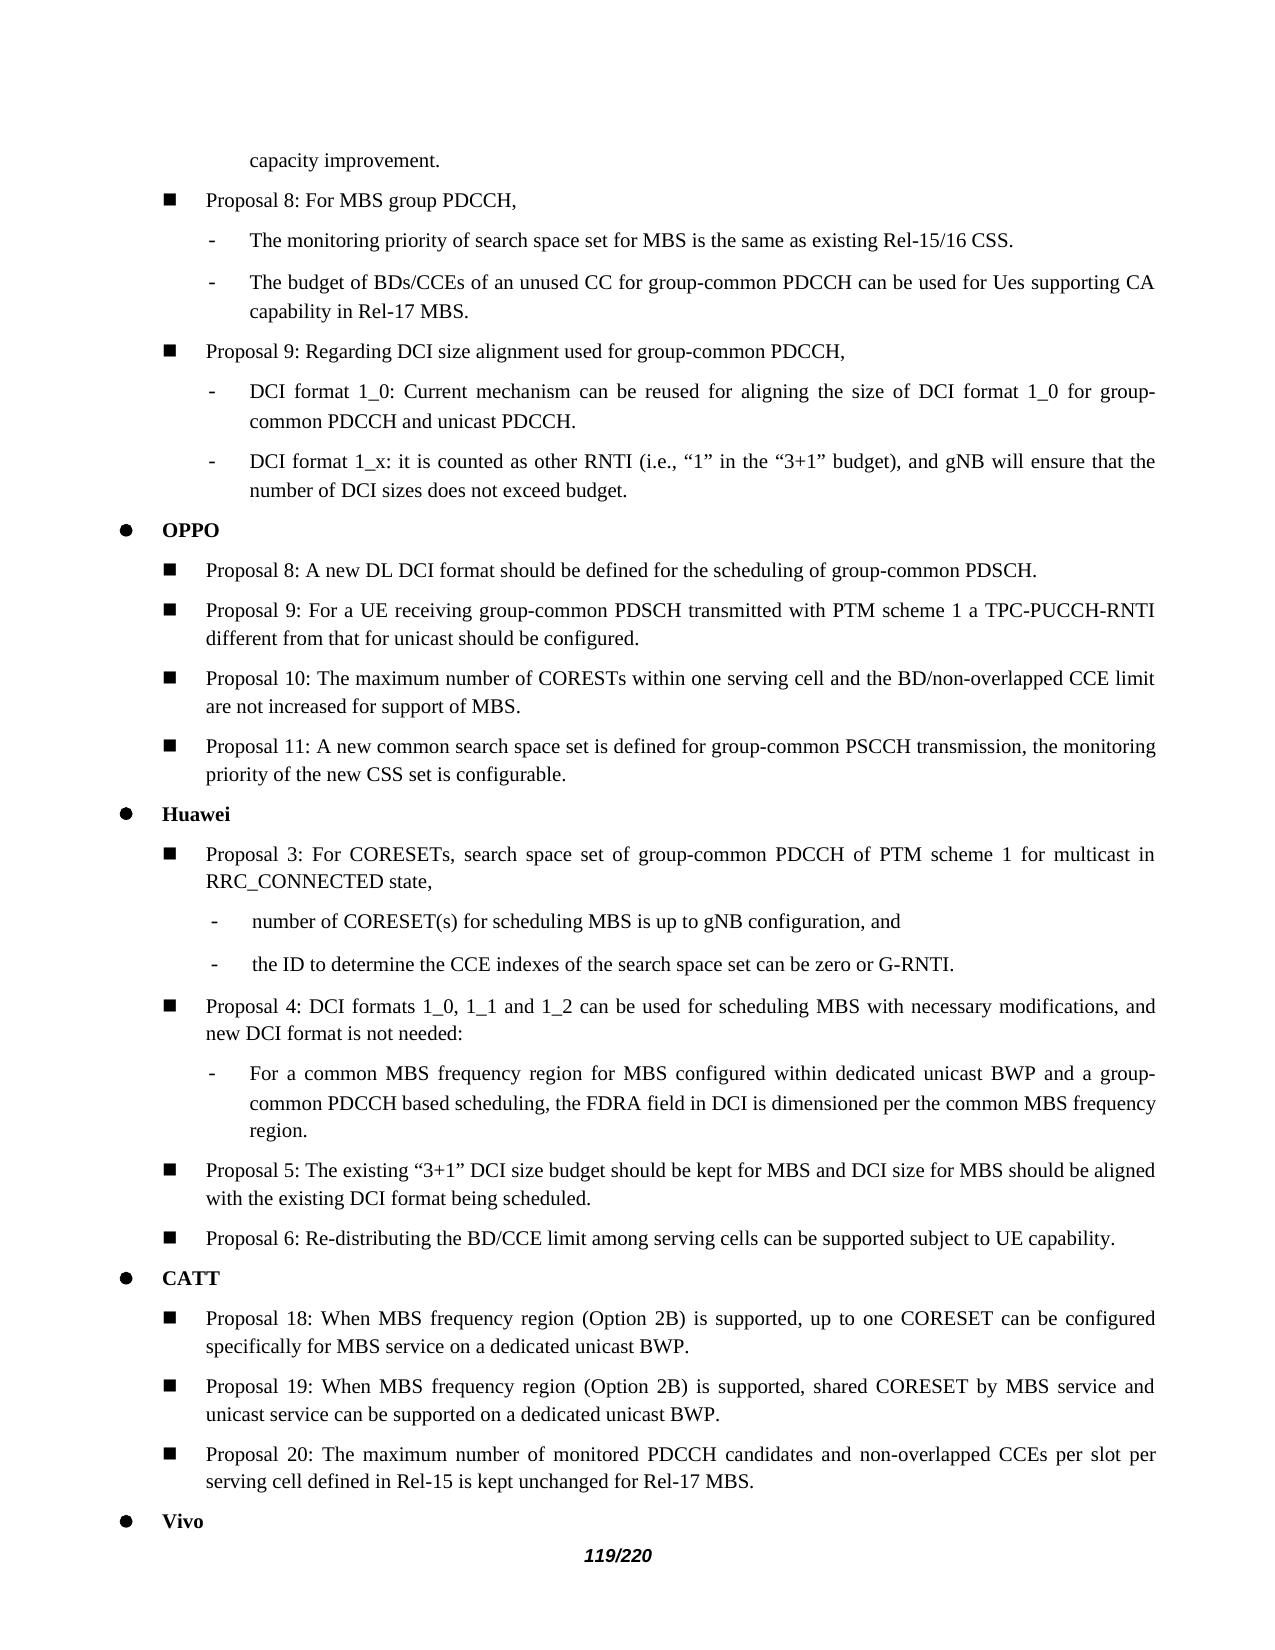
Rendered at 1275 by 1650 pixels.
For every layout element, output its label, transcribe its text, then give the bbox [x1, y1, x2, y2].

list Proposal 8: For MBS group PDCCH, [162, 188, 1157, 212]
list Proposal 5: The existing “3+1” DCI size budget should be kept for MBS and DCI size for MBS should be aligned with the existing DCI format being scheduled. [162, 1158, 1157, 1210]
list OPPO [118, 518, 1157, 542]
list Vivo [118, 1509, 1157, 1533]
list Proposal 6: Re-distributing the BD/CCE limit among serving cells can be supported subject to UE capability. [162, 1226, 1157, 1250]
list The monitoring priority of search space set for MBS is the same as existing Rel-15/16 CSS. [206, 228, 1157, 254]
list Proposal 11: A new common search space set is defined for group-common PSCCH transmission, the monitoring priority of the new CSS set is configurable. [162, 734, 1157, 786]
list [206, 148, 1157, 172]
list Proposal 3: For CORESETs, search space set of group-common PDCCH of PTM scheme 1 for multicast in RRC_CONNECTED state, [162, 842, 1157, 893]
list The budget of BDs/CCEs of an unused CC for group-common PDCCH can be used for Ues supporting CA capability in Rel-17 MBS. [206, 270, 1157, 323]
list number of CORESET(s) for scheduling MBS is up to gNB configuration, and [208, 909, 1157, 935]
list Proposal 4: DCI formats 1_0, 1_1 and 1_2 can be used for scheduling MBS with necessary modifications, and new DCI format is not needed: [162, 993, 1157, 1045]
list Proposal 10: The maximum number of CORESTs within one serving cell and the BD/non-overlapped CCE limit are not increased for support of MBS. [162, 666, 1157, 718]
list Proposal 20: The maximum number of monitored PDCCH candidates and non-overlapped CCEs per slot per serving cell defined in Rel-15 is kept unchanged for Rel-17 MBS. [162, 1442, 1157, 1493]
list Proposal 19: When MBS frequency region (Option 2B) is supported, shared CORESET by MBS service and unicast service can be supported on a dedicated unicast BWP. [162, 1374, 1157, 1426]
list the ID to determine the CCE indexes of the search space set can be zero or G-RNTI. [208, 951, 1157, 977]
list CATT [118, 1266, 1157, 1290]
list Proposal 8: A new DL DCI format should be defined for the scheduling of group-common PDSCH. [162, 558, 1157, 582]
list Proposal 18: When MBS frequency region (Option 2B) is supported, up to one CORESET can be configured specifically for MBS service on a dedicated unicast BWP. [162, 1306, 1157, 1358]
list Proposal 9: For a UE receiving group-common PDSCH transmitted with PTM scheme 1 a TPC-PUCCH-RNTI different from that for unicast should be configured. [162, 598, 1157, 650]
list DCI format 1_0: Current mechanism can be reused for aligning the size of DCI format 1_0 for group-common PDCCH and unicast PDCCH. [206, 379, 1157, 433]
list For a common MBS frequency region for MBS configured within dedicated unicast BWP and a group-common PDCCH based scheduling, the FDRA field in DCI is dimensioned per the common MBS frequency region. [206, 1061, 1157, 1142]
list Huawei [118, 802, 1157, 826]
list DCI format 1_x: it is counted as other RNTI (i.e., “1” in the “3+1” budget), and gNB will ensure that the number of DCI sizes does not exceed budget. [206, 449, 1157, 502]
list Proposal 9: Regarding DCI size alignment used for group-common PDCCH, [162, 339, 1157, 363]
